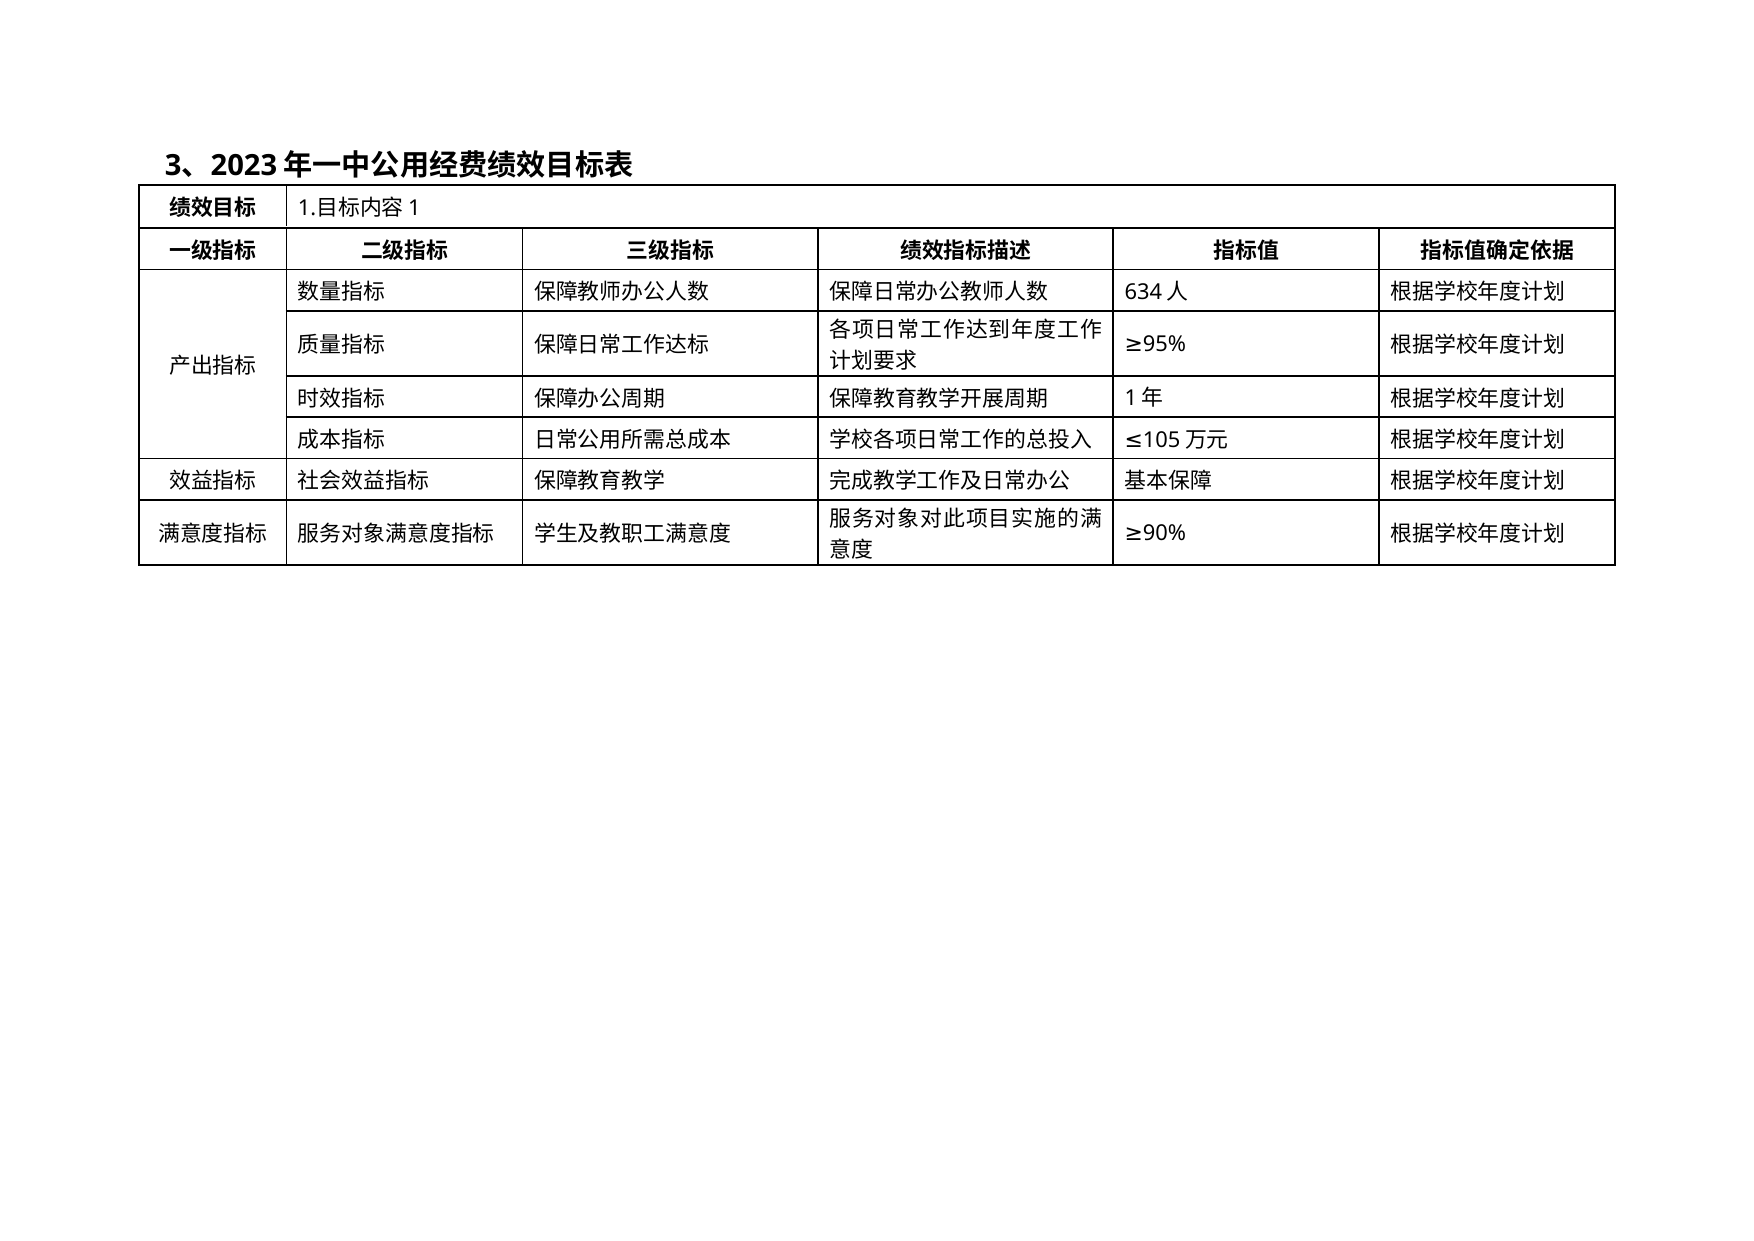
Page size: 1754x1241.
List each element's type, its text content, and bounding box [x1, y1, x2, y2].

table_cell 根据学校年度计划 [1380, 312, 1614, 375]
table_cell ≤105万元 [1114, 418, 1378, 458]
table_header 二级指标 [287, 229, 522, 269]
table_cell 保障教育教学开展周期 [819, 377, 1112, 416]
table_cell 保障日常办公教师人数 [819, 270, 1112, 310]
table_cell 根据学校年度计划 [1380, 501, 1614, 564]
table_cell 社会效益指标 [287, 459, 522, 499]
table_cell 根据学校年度计划 [1380, 418, 1614, 458]
table_cell 质量指标 [287, 312, 522, 375]
table_cell 基本保障 [1114, 459, 1378, 499]
table_cell 根据学校年度计划 [1380, 377, 1614, 416]
table_header 1.目标内容1 [287, 186, 1614, 226]
table_cell 根据学校年度计划 [1380, 459, 1614, 499]
table_cell 成本指标 [287, 418, 522, 458]
table_cell 634人 [1114, 270, 1378, 310]
table_header 绩效指标描述 [819, 229, 1112, 269]
table_cell ≥95% [1114, 312, 1378, 375]
table_cell 满意度指标 [140, 501, 286, 564]
text 3、2023年一中公用经费绩效目标表 [106, 142, 1648, 184]
table_cell 1年 [1114, 377, 1378, 416]
table_cell 各项日常工作达到年度工作计划要求 [819, 312, 1112, 375]
table_cell 服务对象满意度指标 [287, 501, 522, 564]
table_cell 产出指标 [140, 270, 286, 458]
table_cell ≥90% [1114, 501, 1378, 564]
table_cell 根据学校年度计划 [1380, 270, 1614, 310]
table_cell 保障办公周期 [523, 377, 817, 416]
table_cell 学生及教职工满意度 [523, 501, 817, 564]
table_cell 保障教师办公人数 [523, 270, 817, 310]
table_header 指标值确定依据 [1380, 229, 1614, 269]
table_header 三级指标 [523, 229, 817, 269]
table_cell 时效指标 [287, 377, 522, 416]
table_cell 日常公用所需总成本 [523, 418, 817, 458]
table_cell 服务对象对此项目实施的满意度 [819, 501, 1112, 564]
table_cell 完成教学工作及日常办公 [819, 459, 1112, 499]
table_header 一级指标 [140, 229, 286, 269]
table_cell 数量指标 [287, 270, 522, 310]
table_cell 保障日常工作达标 [523, 312, 817, 375]
table_cell 学校各项日常工作的总投入 [819, 418, 1112, 458]
table_header 绩效目标 [140, 186, 286, 226]
table_header 指标值 [1114, 229, 1378, 269]
table_cell 效益指标 [140, 459, 286, 499]
table_cell 保障教育教学 [523, 459, 817, 499]
